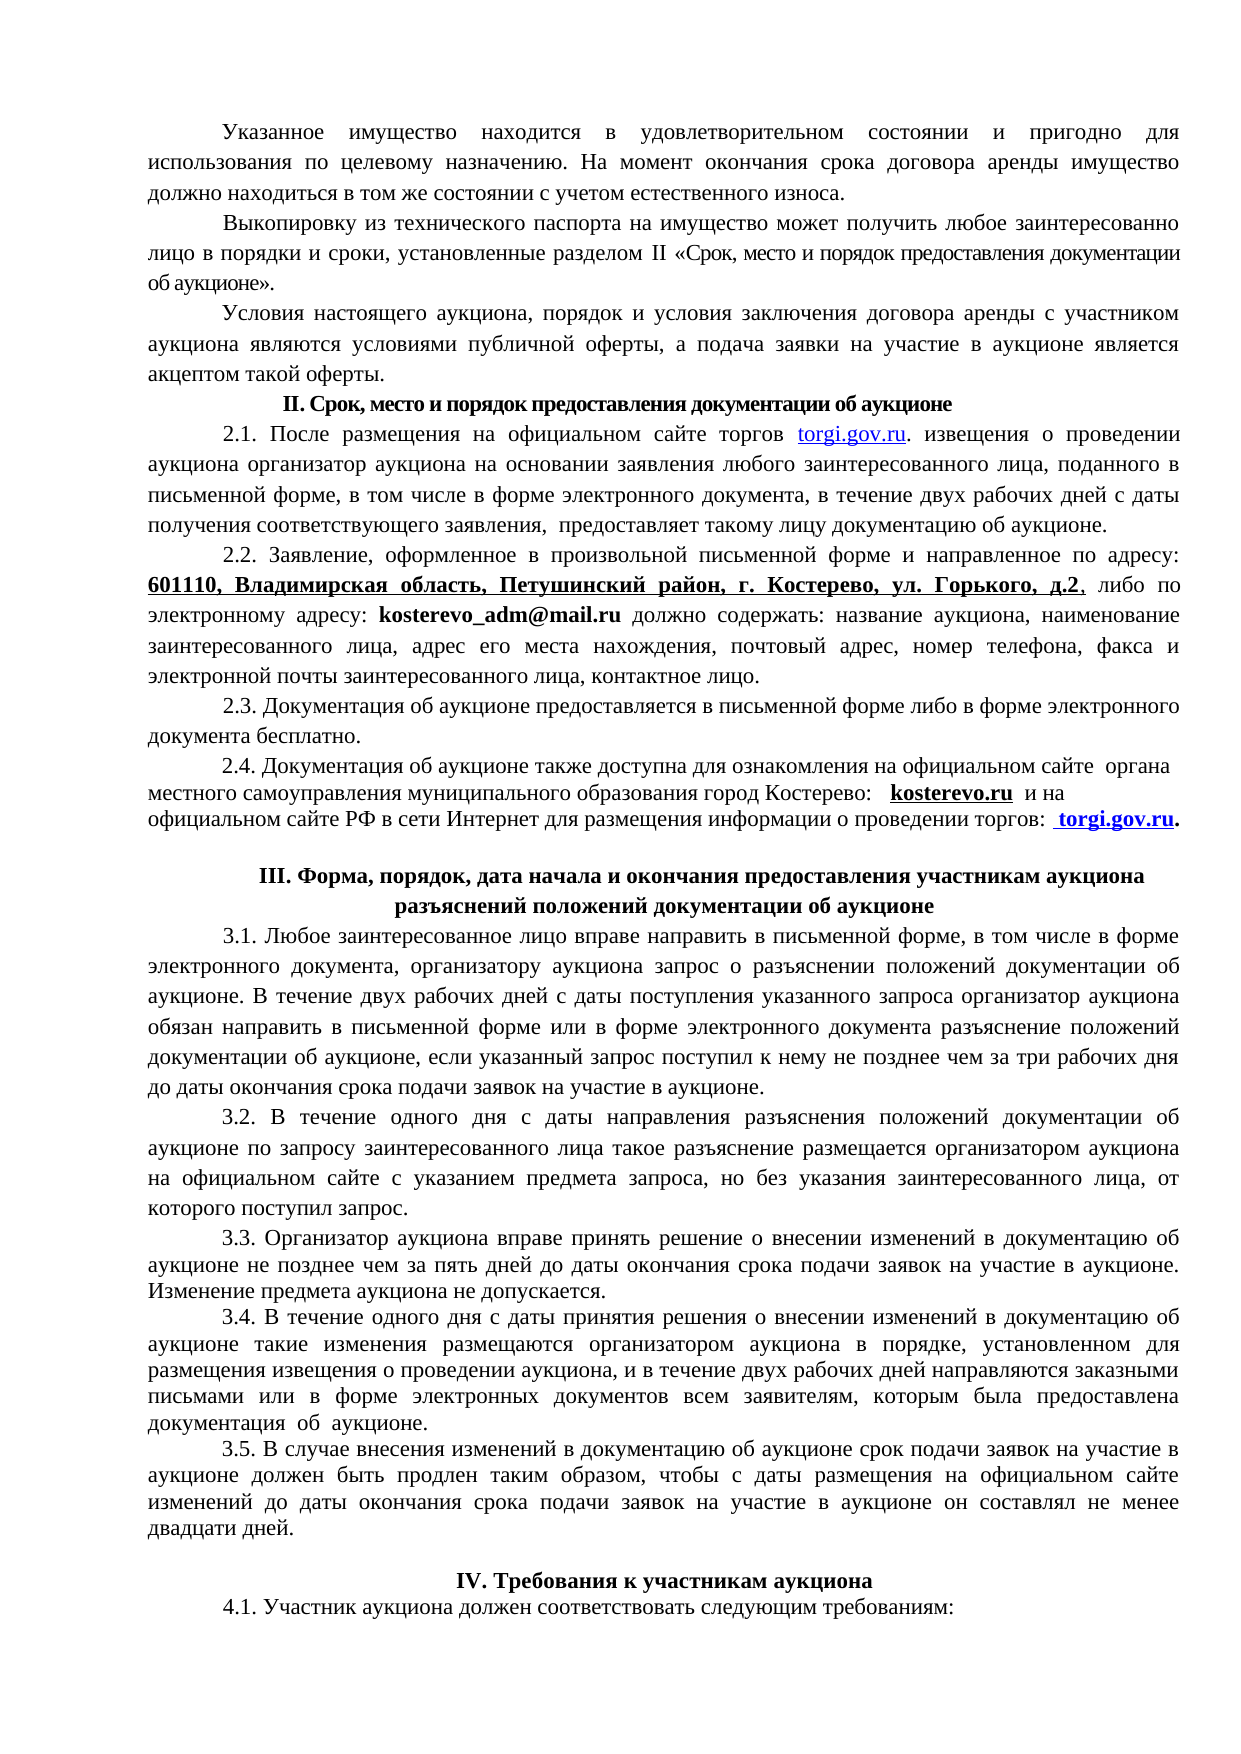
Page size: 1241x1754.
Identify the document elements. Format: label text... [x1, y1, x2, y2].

text III. Форма, порядок, дата начала и окончания предоставления участникам аукциона разъяснений положений документации об аукционе [148, 862, 1181, 918]
text 3.5. В случае внесения изменений в документацию об аукционе срок подачи заявок на участие в аукционе должен быть продлен таким образом, чтобы с даты размещения на официальном сайте изменений до даты окончания срока подачи заявок на участие в аукционе он составлял не менее двадцати дней. [148, 1435, 1181, 1541]
text Выкопировку из технического паспорта на имущество может получить любое заинтересованно лицо в порядки и сроки, установленные разделом II «Срок, место и порядок предоставления документации об аукционе». [148, 209, 1181, 296]
text 2.2. Заявление, оформленное в произвольной письменной форме и направленное по адресу: 601110, Владимирская область, Петушинский район, г. Костерево, ул. Горького, д.2, либо по электронному адресу: kosterevo_adm@mail.ru должно содержать: название аукциона, наименование заинтересованного лица, адрес его места нахождения, почтовый адрес, номер телефона, факса и электронной почты заинтересованного лица, контактное лицо. [148, 541, 1181, 688]
text 2.4. Документация об аукционе также доступна для ознакомления на официальном сайте органа местного самоуправления муниципального образования город Костерево: kosterevo.ru и на официальном сайте РФ в сети Интернет для размещения информации о проведении торгов: torgi.gov.ru. [148, 752, 1181, 832]
text IV. Требования к участникам аукциона [148, 1567, 1181, 1593]
text Указанное имущество находится в удовлетворительном состоянии и пригодно для использования по целевому назначению. На момент окончания срока договора аренды имущество должно находиться в том же состоянии с учетом естественного износа. [148, 118, 1181, 205]
text 3.2. В течение одного дня с даты направления разъяснения положений документации об аукционе по запросу заинтересованного лица такое разъяснение размещается организатором аукциона на официальном сайте с указанием предмета запроса, но без указания заинтересованного лица, от которого поступил запрос. [148, 1103, 1181, 1220]
text II. Срок, место и порядок предоставления документации об аукционе [148, 390, 1181, 416]
text 3.1. Любое заинтересованное лицо вправе направить в письменной форме, в том числе в форме электронного документа, организатору аукциона запрос о разъяснении положений документации об аукционе. В течение двух рабочих дней с даты поступления указанного запроса организатор аукциона обязан направить в письменной форме или в форме электронного документа разъяснение положений документации об аукционе, если указанный запрос поступил к нему не позднее чем за три рабочих дня до даты окончания срока подачи заявок на участие в аукционе. [148, 922, 1181, 1099]
text 3.4. В течение одного дня с даты принятия решения о внесении изменений в документацию об аукционе такие изменения размещаются организатором аукциона в порядке, установленном для размещения извещения о проведении аукциона, и в течение двух рабочих дней направляются заказными письмами или в форме электронных документов всем заявителям, которым была предоставлена документация об аукционе. [148, 1303, 1181, 1435]
text 4.1. Участник аукциона должен соответствовать следующим требованиям: [148, 1593, 1181, 1620]
text 2.1. После размещения на официальном сайте торгов torgi.gov.ru. извещения о проведении аукциона организатор аукциона на основании заявления любого заинтересованного лица, поданного в письменной форме, в том числе в форме электронного документа, в течение двух рабочих дней с даты получения соответствующего заявления, предоставляет такому лицу документацию об аукционе. [148, 420, 1181, 537]
text Условия настоящего аукциона, порядок и условия заключения договора аренды с участником аукциона являются условиями публичной оферты, а подача заявки на участие в аукционе является акцептом такой оферты. [148, 299, 1181, 386]
text 2.3. Документация об аукционе предоставляется в письменной форме либо в форме электронного документа бесплатно. [148, 692, 1181, 749]
text 3.3. Организатор аукциона вправе принять решение о внесении изменений в документацию об аукционе не позднее чем за пять дней до даты окончания срока подачи заявок на участие в аукционе. Изменение предмета аукциона не допускается. [148, 1224, 1181, 1303]
